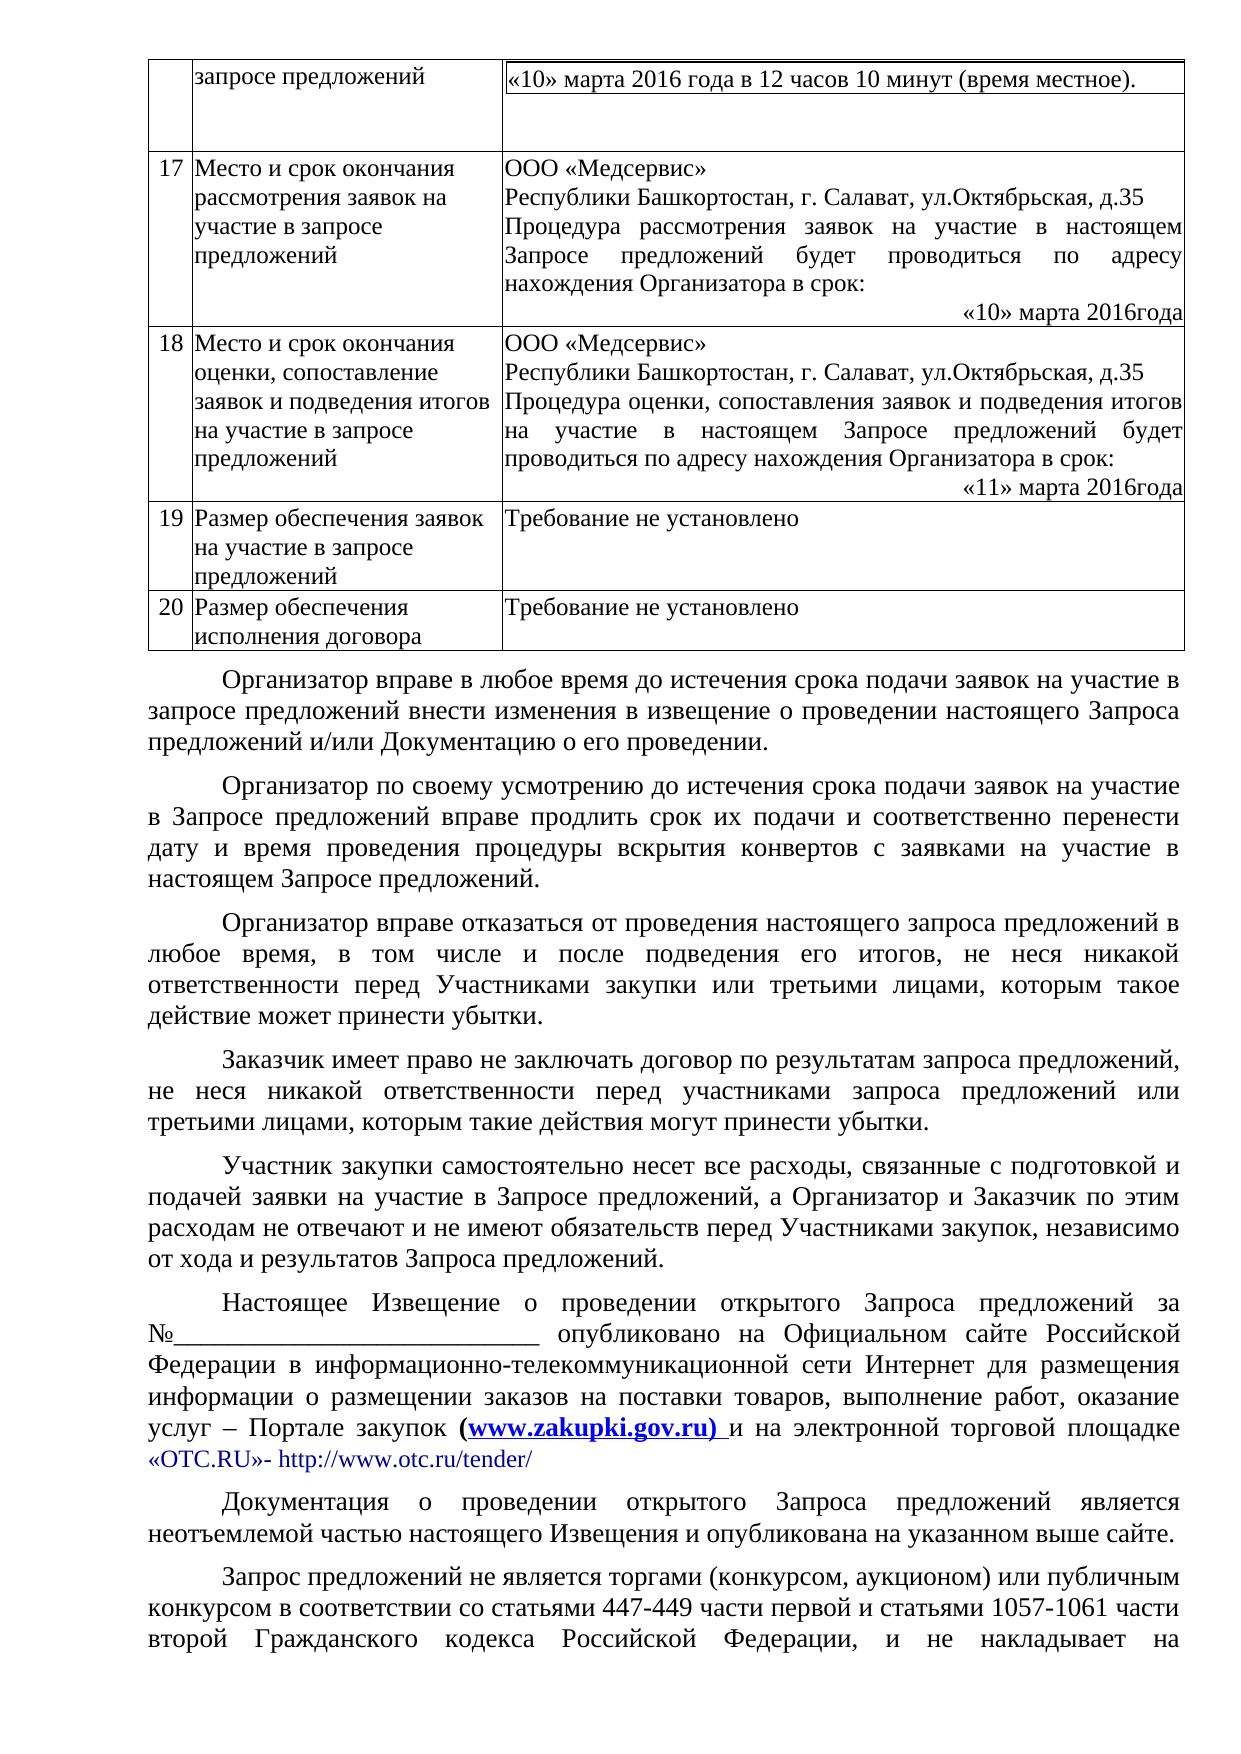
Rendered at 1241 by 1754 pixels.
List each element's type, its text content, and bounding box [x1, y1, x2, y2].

table_cell ООО «Медсервис» Республики Башкортостан, г. Салават, ул.Октябрьская, д.35 Процедура оценки, сопоставления заявок и подведения итогов на участие в настоящем Запросе предложений будет проводиться по адресу нахождения Организатора в срок: «11» марта 2016года [503, 327, 1184, 501]
table_cell ООО «Медсервис» Республики Башкортостан, г. Салават, ул.Октябрьская, д.35 Процедура рассмотрения заявок на участие в настоящем Запросе предложений будет проводиться по адресу нахождения Организатора в срок: «10» марта 2016года [503, 152, 1184, 326]
table_cell Размер обеспечения исполнения договора [193, 591, 502, 649]
text Заказчик имеет право не заключать договор по результатам запроса предложений не неся никакой ответственности перед участниками запроса предложений или третьими лицами которым такие действия могут принести убытки. [148, 1043, 1181, 1137]
table_cell [503, 60, 1184, 151]
text Настоящее Извещение о проведении открытого Запроса предложений за №___________________________ опубликовано на Официальном сайте Российской Федерации в информационно-телекоммуникационной сети Интернет для размещения информации о размещении заказов на поставки товаров, выполнение работ, оказание услуг – Портале закупок (www.zakupki.gov.ru) и на электронной торговой площадке «ОТС.RU»- http://www.otc.ru/tender/ [148, 1286, 1181, 1473]
table_cell 20 [149, 591, 192, 649]
text Организатор вправе отказаться от проведения настоящего запроса предложений в любое время, в том числе и после подведения его итогов, не неся никакой ответственности перед Участниками закупки или третьими лицами, которым такое действие может принести убытки. [148, 906, 1181, 1031]
table_cell 17 [149, 152, 192, 326]
text Организатор вправе в любое время до истечения срока подачи заявок на участие в запросе предложений внести изменения в извещение о проведении настоящего Запроса предложений и/или Документацию о его проведении. [148, 663, 1181, 756]
table_cell Требование не установлено [503, 502, 1184, 589]
table_cell Место и срок окончания оценки, сопоставление заявок и подведения итогов на участие в запросе предложений [193, 327, 502, 501]
text Организатор по своему усмотрению до истечения срока подачи заявок на участие в Запросе предложений вправе продлить срок их подачи и соответственно перенести дату и время проведения процедуры вскрытия конвертов с заявками на участие в настоящем Запросе предложений. [148, 769, 1181, 893]
table_cell Требование не установлено [503, 591, 1184, 649]
table_cell 16 [149, 60, 192, 151]
text Участник закупки самостоятельно несет все расходы, связанные с подготовкой и подачей заявки на участие в Запросе предложений, а Организатор и Заказчик по этим расходам не отвечают и не имеют обязательств перед Участниками закупок, независимо от хода и результатов Запроса предложений. [148, 1149, 1181, 1274]
table_cell Размер обеспечения заявок на участие в запросе предложений [193, 502, 502, 589]
table_cell 19 [149, 502, 192, 589]
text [148, 1560, 1181, 1654]
text Документация о проведении открытого Запроса предложений является неотъемлемой частью настоящего Извещения и опубликована на указанном выше сайте. [148, 1486, 1181, 1548]
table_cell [193, 60, 502, 151]
table_cell Место и срок окончания рассмотрения заявок на участие в запросе предложений [193, 152, 502, 326]
table_cell 18 [149, 327, 192, 501]
